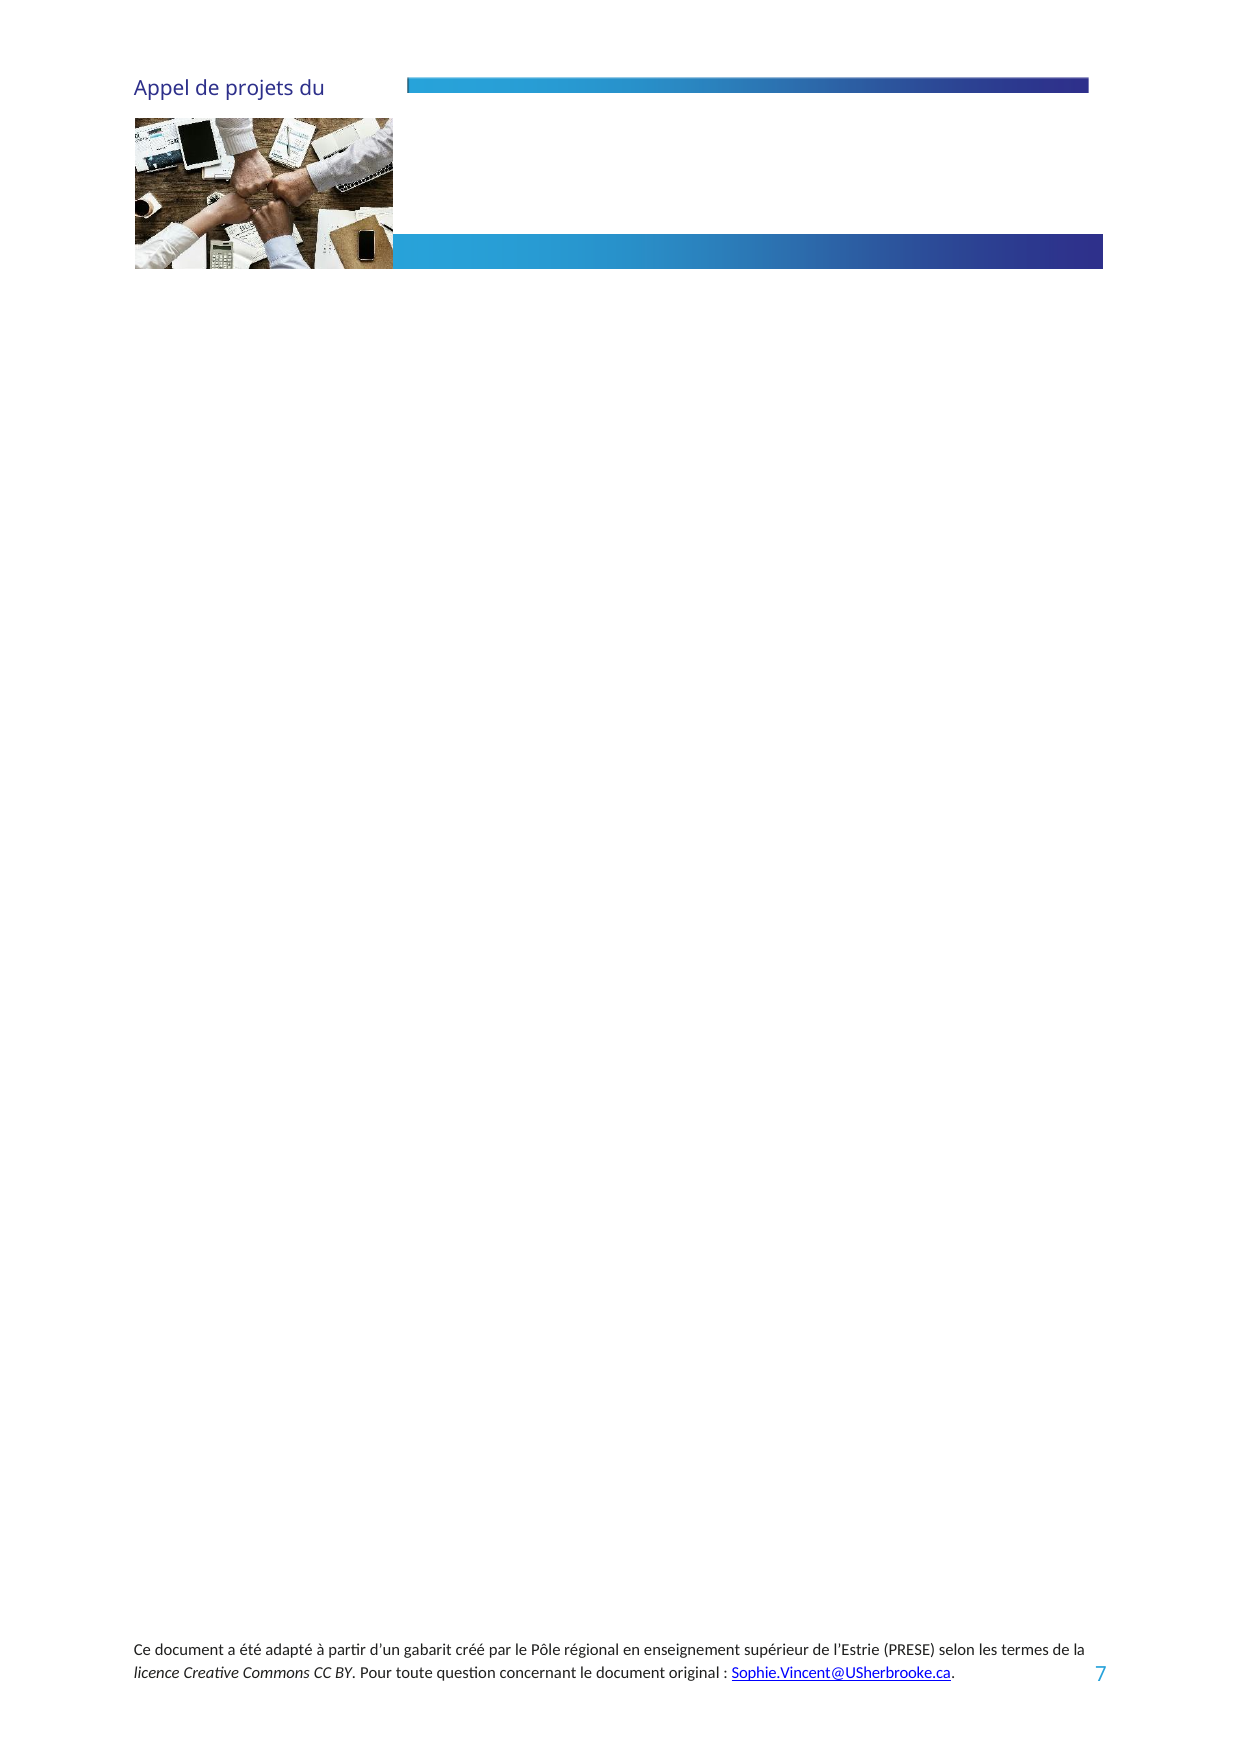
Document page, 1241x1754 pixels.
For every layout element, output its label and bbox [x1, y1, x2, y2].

picture [407, 77, 1089, 93]
picture [135, 118, 1103, 269]
